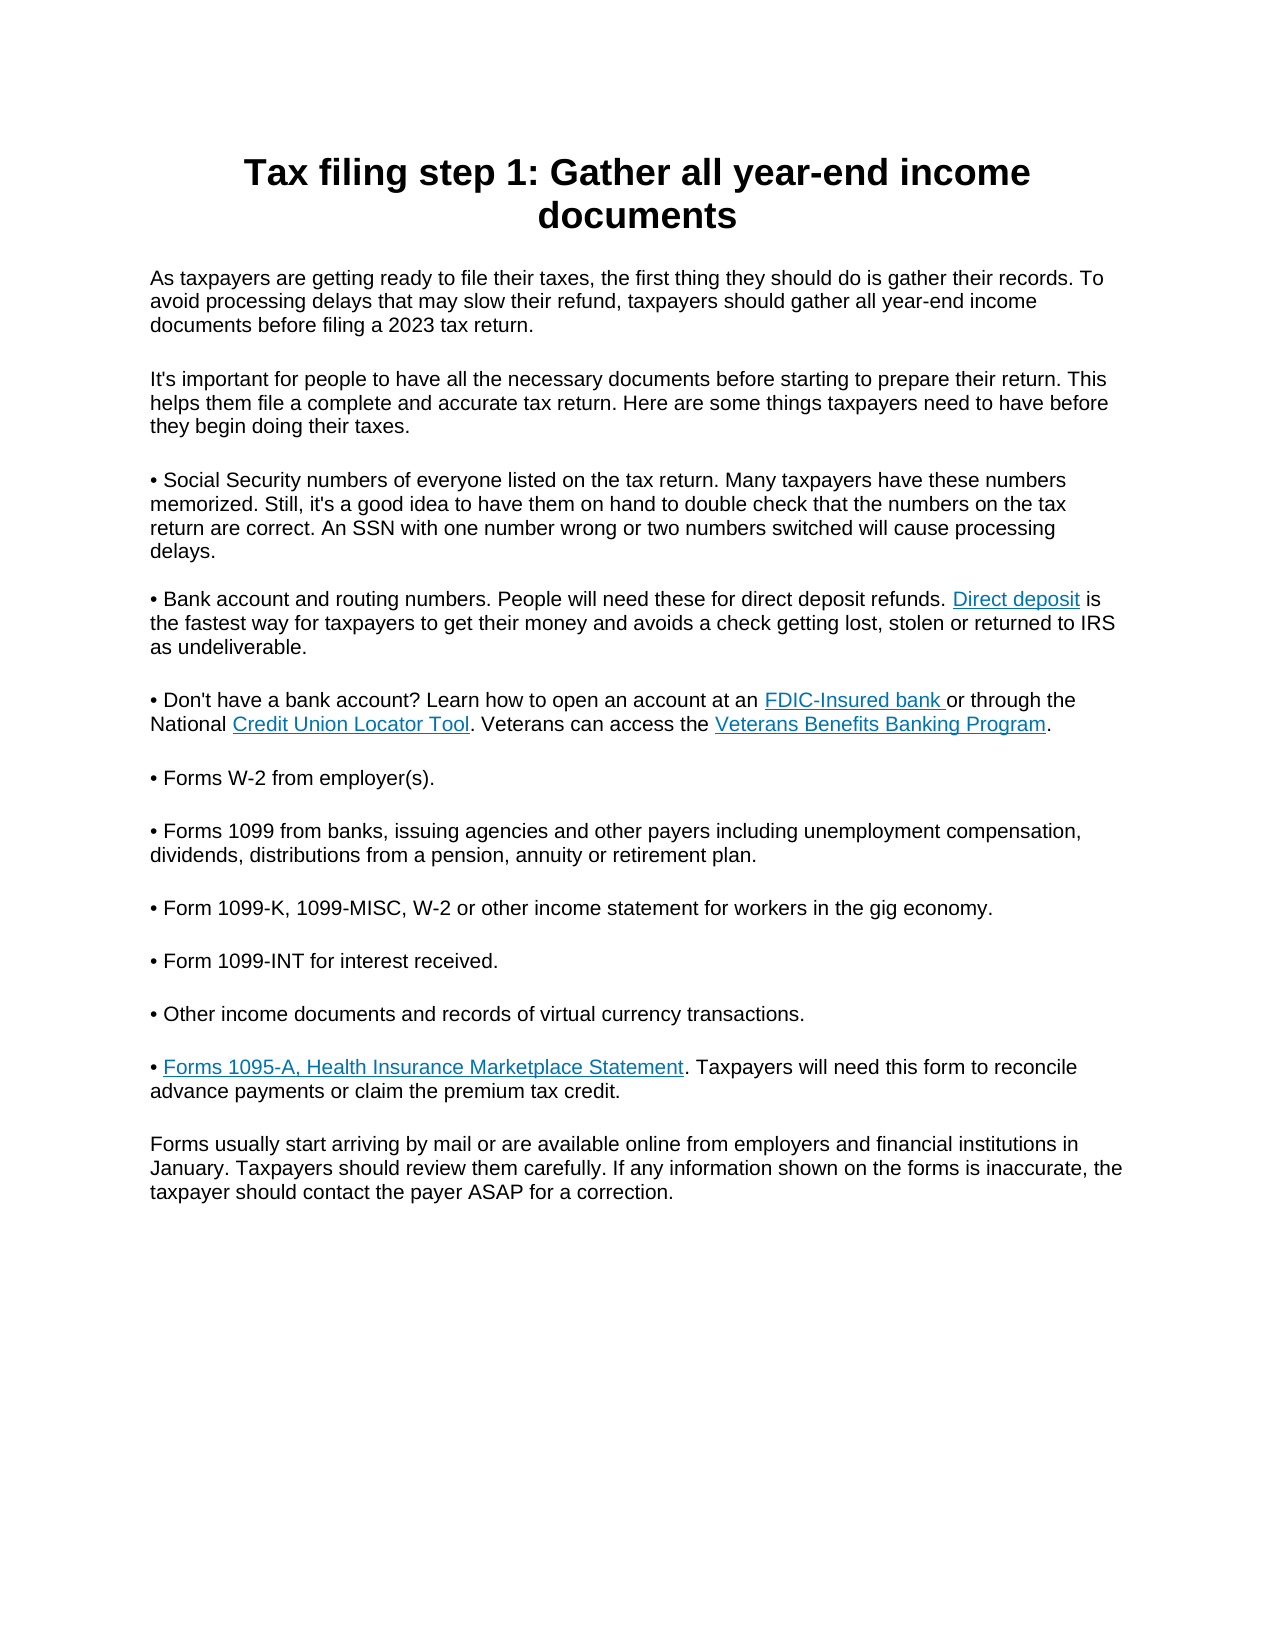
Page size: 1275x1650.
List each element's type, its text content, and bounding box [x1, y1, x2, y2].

text • Forms 1095-A, Health Insurance Marketplace Statement. Taxpayers will need this form to reconcile advance payments or claim the premium tax credit. [150, 1055, 1125, 1103]
text Forms usually start arriving by mail or are available online from employers and financial institutions in January. Taxpayers should review them carefully. If any information shown on the forms is inaccurate, the taxpayer should contact the payer ASAP for a correction. [150, 1132, 1125, 1204]
text • Forms 1099 from banks, issuing agencies and other payers including unemployment compensation, dividends, distributions from a pension, annuity or retirement plan. [150, 818, 1125, 866]
text As taxpayers are getting ready to file their taxes, the first thing they should do is gather their records. To avoid processing delays that may slow their refund, taxpayers should gather all year-end income documents before filing a 2023 tax return. [150, 265, 1125, 337]
text It's important for people to have all the necessary documents before starting to prepare their return. This helps them file a complete and accurate tax return. Here are some things taxpayers need to have before they begin doing their taxes. [150, 366, 1125, 438]
text • Other income documents and records of virtual currency transactions. [150, 1002, 1125, 1026]
text • Form 1099-INT for interest received. [150, 949, 1125, 973]
text Tax filing step 1: Gather all year-end income documents [150, 150, 1125, 236]
text • Form 1099-K, 1099-MISC, W-2 or other income statement for workers in the gig economy. [150, 896, 1125, 919]
text • Forms W-2 from employer(s). [150, 765, 1125, 789]
text • Social Security numbers of everyone listed on the tax return. Many taxpayers have these numbers memorized. Still, it's a good idea to have them on hand to double check that the numbers on the tax return are correct. An SSN with one number wrong or two numbers switched will cause processing delays. • Bank account and routing numbers. People will need these for direct deposit refunds. Direct deposit is the fastest way for taxpayers to get their money and avoids a check getting lost, stolen or returned to IRS as undeliverable. [150, 467, 1125, 659]
text • Don't have a bank account? Learn how to open an account at an FDIC-Insured bank or through the National Credit Union Locator Tool. Veterans can access the Veterans Benefits Banking Program. [150, 688, 1125, 736]
